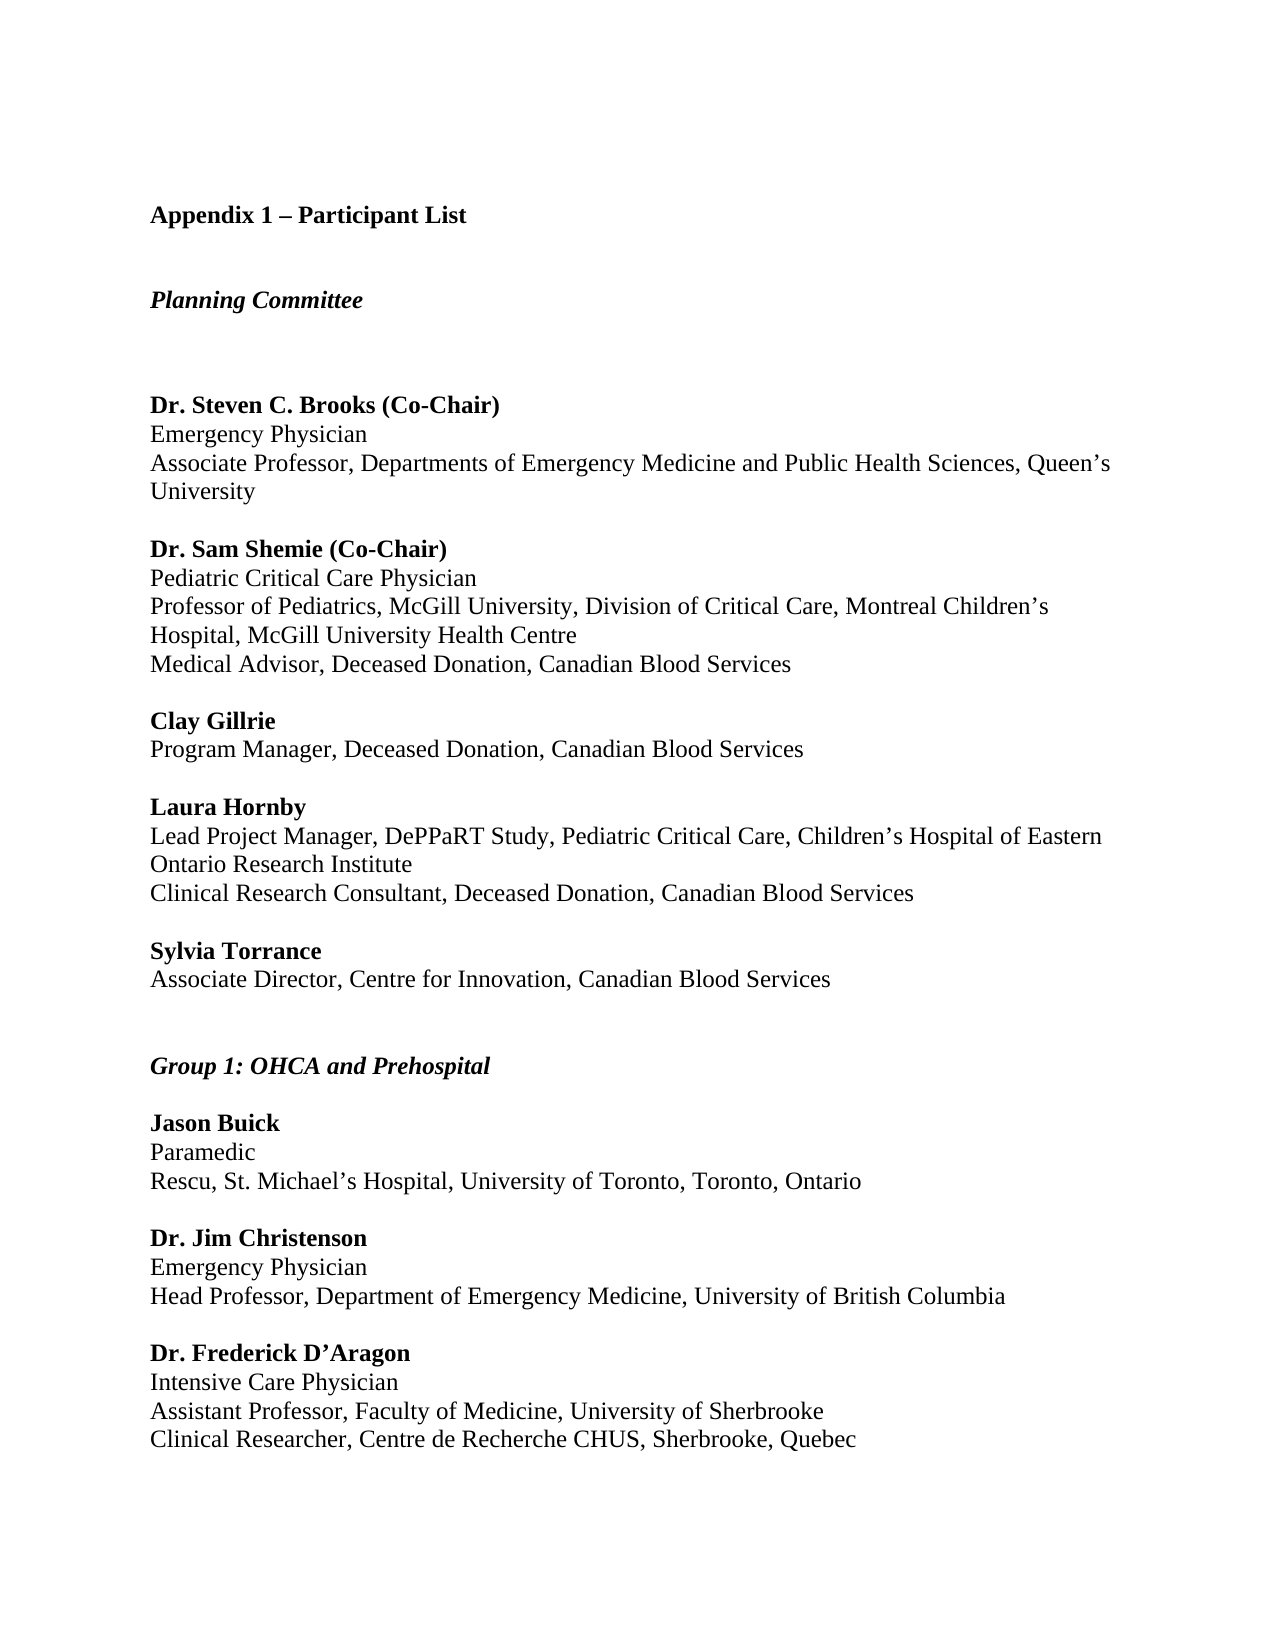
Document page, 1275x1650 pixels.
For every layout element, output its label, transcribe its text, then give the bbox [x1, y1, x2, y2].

subtitle Appendix 1 – Participant List [150, 200, 1125, 229]
text Assistant Professor, Faculty of Medicine, University of Sherbrooke [150, 1396, 1125, 1424]
text Clinical Research Consultant, Deceased Donation, Canadian Blood Services [150, 878, 1125, 907]
text Program Manager, Deceased Donation, Canadian Blood Services [150, 734, 1125, 763]
text Emergency Physician [150, 419, 1125, 448]
text Rescu, St. Michael’s Hospital, University of Toronto, Toronto, Ontario [150, 1166, 1125, 1194]
text Group 1: OHCA and Prehospital [150, 1051, 1125, 1079]
text Clay Gillrie [150, 706, 1125, 734]
text Paramedic [150, 1137, 1125, 1166]
text Clinical Researcher, Centre de Recherche CHUS, Sherbrooke, Quebec [150, 1424, 1125, 1453]
text Dr. Jim Christenson [150, 1223, 1125, 1252]
text Dr. Steven C. Brooks (Co-Chair) [150, 390, 1125, 419]
text Pediatric Critical Care Physician [150, 563, 1125, 591]
text Jason Buick [150, 1108, 1125, 1137]
text Head Professor, Department of Emergency Medicine, University of British Columbia [150, 1281, 1125, 1309]
text Associate Professor, Departments of Emergency Medicine and Public Health Sciences, Queen’s University [150, 448, 1125, 505]
text Laura Hornby [150, 792, 1125, 821]
text Dr. Sam Shemie (Co-Chair) [150, 534, 1125, 563]
text Medical Advisor, Deceased Donation, Canadian Blood Services [150, 649, 1125, 678]
text Emergency Physician [150, 1252, 1125, 1281]
text Associate Director, Centre for Innovation, Canadian Blood Services [150, 964, 1125, 993]
text Dr. Frederick D’Aragon [150, 1338, 1125, 1367]
text Intensive Care Physician [150, 1367, 1125, 1396]
text Lead Project Manager, DePPaRT Study, Pediatric Critical Care, Children’s Hospital of Eastern Ontario Research Institute [150, 821, 1125, 878]
text Sylvia Torrance [150, 936, 1125, 964]
text Planning Committee [150, 285, 1125, 314]
text Professor of Pediatrics, McGill University, Division of Critical Care, Montreal Children’s Hospital, McGill University Health Centre [150, 591, 1125, 649]
